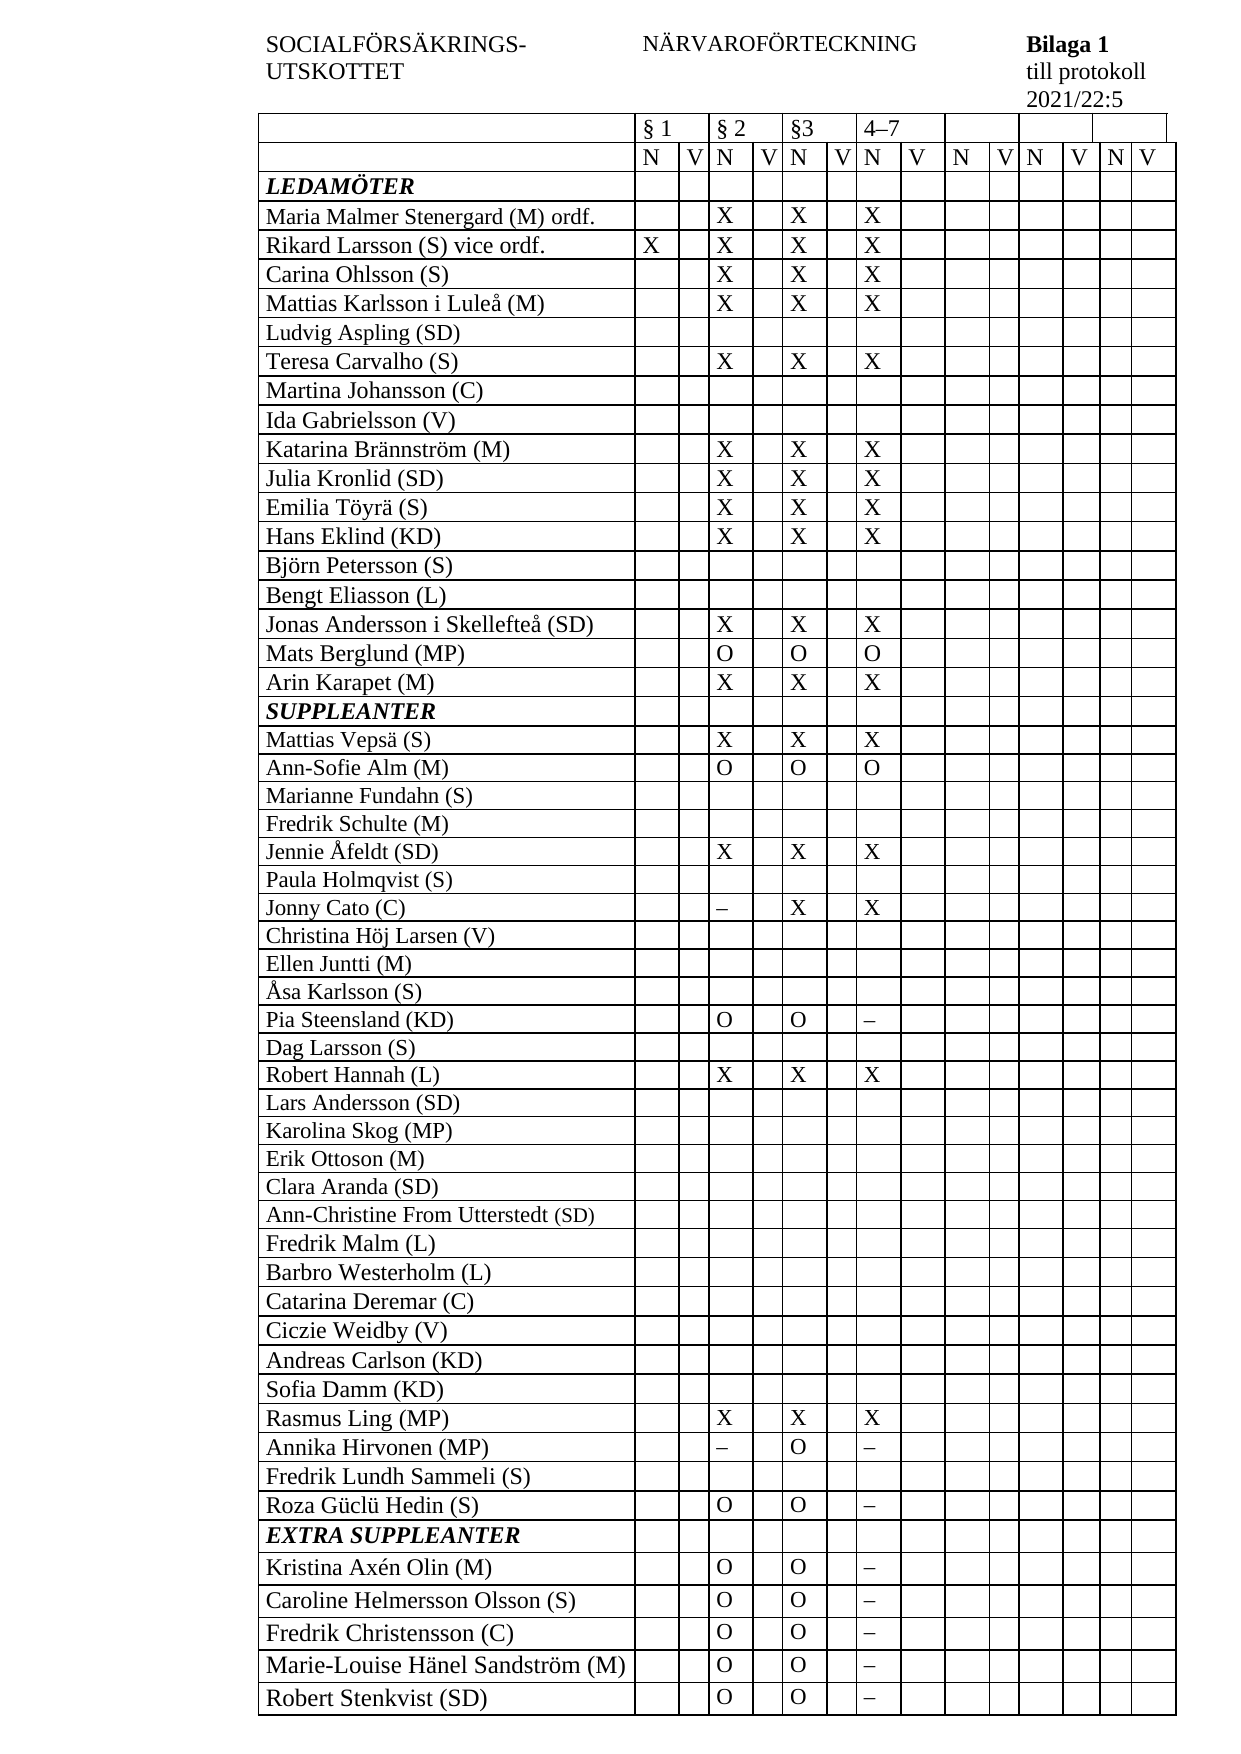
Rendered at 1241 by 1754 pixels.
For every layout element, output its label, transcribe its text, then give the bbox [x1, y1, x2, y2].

table_cell [902, 1034, 944, 1060]
table_cell O [710, 1618, 752, 1649]
table_cell [902, 1317, 944, 1344]
table_cell [680, 894, 708, 920]
table_cell [754, 1375, 782, 1402]
table_cell [783, 1462, 826, 1490]
table_cell [902, 464, 944, 492]
table_cell [946, 1375, 989, 1402]
table_cell [902, 610, 944, 637]
table_cell [1132, 1062, 1175, 1088]
table_cell Roza Güclü Hedin (S) [259, 1492, 634, 1519]
table_cell N [783, 143, 826, 171]
table_cell X [783, 347, 826, 375]
table_cell X [857, 668, 900, 696]
table_cell [1132, 1651, 1175, 1682]
table_cell [1020, 1683, 1062, 1714]
table_cell [1132, 260, 1175, 287]
table_cell X [710, 347, 752, 375]
table_cell [1132, 1258, 1175, 1286]
table_cell 4–7 [857, 114, 944, 142]
table_cell [636, 1492, 678, 1519]
table_cell [990, 1651, 1018, 1682]
table_cell [710, 1258, 752, 1286]
table_header NÄRVAROFÖRTECKNING [635, 30, 1019, 112]
table_cell X [857, 435, 900, 462]
table_cell X [783, 1062, 826, 1088]
table_cell [1132, 866, 1175, 892]
table_cell [1020, 1117, 1062, 1144]
table_cell [902, 922, 944, 948]
table_cell [754, 1317, 782, 1344]
table_cell [902, 727, 944, 753]
table_cell [990, 810, 1018, 837]
table_cell Fredrik Schulte (M) [259, 810, 634, 837]
table_cell [754, 810, 782, 837]
table_cell – [710, 1433, 752, 1461]
table_cell [1020, 1618, 1062, 1649]
table_cell X [710, 1404, 752, 1432]
table_cell [857, 581, 900, 608]
table_cell [710, 1145, 752, 1172]
table_cell Erik Ottoson (M) [259, 1145, 634, 1172]
table_cell [1020, 260, 1062, 287]
table_cell [1101, 1034, 1131, 1060]
table_cell [946, 202, 989, 229]
table_cell [828, 1006, 856, 1032]
table_cell [783, 697, 826, 725]
table_cell [857, 1375, 900, 1402]
table_cell [636, 610, 678, 637]
table_cell X [783, 668, 826, 696]
table_cell [636, 697, 678, 725]
table_cell X [857, 347, 900, 375]
table_cell [754, 406, 782, 433]
table_cell [902, 1375, 944, 1402]
table_cell [1132, 347, 1175, 375]
table_cell [636, 1683, 678, 1714]
table_cell [828, 406, 856, 433]
table_cell [990, 610, 1018, 637]
table_cell [828, 377, 856, 404]
table_cell [1064, 1201, 1099, 1227]
table_cell [857, 950, 900, 976]
table_cell [946, 1404, 989, 1432]
table_cell [1064, 1034, 1099, 1060]
table_cell [754, 1287, 782, 1315]
table_cell [1093, 114, 1166, 142]
table_cell [259, 143, 634, 171]
table_cell [710, 697, 752, 725]
table_cell [902, 1433, 944, 1461]
table_cell [1020, 1062, 1062, 1088]
table_cell X [710, 231, 752, 258]
table_cell [1064, 1586, 1099, 1617]
table_cell [680, 782, 708, 809]
table_cell [754, 978, 782, 1004]
table_cell [946, 1462, 989, 1490]
table_cell [783, 318, 826, 346]
table_cell [754, 1090, 782, 1116]
table_cell [754, 1346, 782, 1373]
table_cell V [990, 143, 1018, 171]
table_cell Paula Holmqvist (S) [259, 866, 634, 892]
table_cell [828, 1462, 856, 1490]
table_cell [680, 1145, 708, 1172]
table_cell [1132, 1117, 1175, 1144]
table_cell [990, 289, 1018, 317]
table_cell [946, 1229, 989, 1257]
table_cell X [783, 522, 826, 550]
table_cell [783, 1258, 826, 1286]
table_cell [990, 231, 1018, 258]
table_cell [1020, 727, 1062, 753]
table_cell [828, 435, 856, 462]
table_cell [1101, 866, 1131, 892]
table_cell Fredrik Lundh Sammeli (S) [259, 1462, 634, 1490]
table_cell X [857, 610, 900, 637]
table_cell [680, 493, 708, 521]
table_cell [857, 1229, 900, 1257]
table_cell [1132, 464, 1175, 492]
table_cell Ann-Christine From Utterstedt (SD) [259, 1201, 634, 1227]
table_cell – [857, 1586, 900, 1617]
table_cell [1101, 1586, 1131, 1617]
table_cell [783, 1375, 826, 1402]
table_cell [1020, 1433, 1062, 1461]
table_cell [754, 727, 782, 753]
table_cell Ciczie Weidby (V) [259, 1317, 634, 1344]
table_cell [754, 1258, 782, 1286]
table_cell – [857, 1553, 900, 1584]
table_cell O [710, 1683, 752, 1714]
table_cell X [783, 260, 826, 287]
table_cell [1064, 1683, 1099, 1714]
table_cell N [857, 143, 900, 171]
table_cell [1064, 1553, 1099, 1584]
table_cell [857, 1521, 900, 1552]
table_cell [754, 1062, 782, 1088]
table_cell [754, 922, 782, 948]
table_cell Maria Malmer Stenergard (M) ordf. [259, 202, 634, 229]
table_cell [754, 581, 782, 608]
table_cell [754, 1404, 782, 1432]
table_cell [946, 581, 989, 608]
table_cell N [710, 143, 752, 171]
table_cell [857, 1346, 900, 1373]
table_cell [754, 1492, 782, 1519]
table_cell [1064, 1521, 1099, 1552]
table_cell [990, 1006, 1018, 1032]
table_cell [636, 727, 678, 753]
table_cell [1132, 1229, 1175, 1257]
table_cell [1101, 260, 1131, 287]
table_cell [1132, 1145, 1175, 1172]
table_cell [946, 1433, 989, 1461]
table_cell [1101, 581, 1131, 608]
table_cell – [857, 1492, 900, 1519]
table_cell X [857, 838, 900, 864]
table_cell [710, 1229, 752, 1257]
table_cell [1132, 1618, 1175, 1649]
table_cell [946, 552, 989, 579]
table_cell [680, 1117, 708, 1144]
table_cell [1064, 347, 1099, 375]
table_cell [1064, 172, 1099, 200]
table_cell [636, 1006, 678, 1032]
table_cell [1101, 172, 1131, 200]
table_cell – [857, 1433, 900, 1461]
table_cell V [680, 143, 708, 171]
table_cell [990, 1062, 1018, 1088]
table_cell [1020, 782, 1062, 809]
table_cell [1064, 1006, 1099, 1032]
table_cell [1132, 697, 1175, 725]
table_cell [680, 1346, 708, 1373]
table_cell [754, 1433, 782, 1461]
table_cell Fredrik Malm (L) [259, 1229, 634, 1257]
table_cell [1132, 1492, 1175, 1519]
table_cell [1101, 922, 1131, 948]
table_cell O [783, 1433, 826, 1461]
table_cell [636, 1287, 678, 1315]
table_cell [783, 1034, 826, 1060]
table_cell [946, 1492, 989, 1519]
table_cell V [902, 143, 944, 171]
table_cell [680, 639, 708, 667]
table_cell [636, 406, 678, 433]
table_cell [636, 1034, 678, 1060]
table_cell [1132, 639, 1175, 667]
table_cell [902, 1229, 944, 1257]
table_cell [680, 1553, 708, 1584]
table_cell X [857, 894, 900, 920]
table_cell [828, 347, 856, 375]
table_cell [828, 727, 856, 753]
table_cell [828, 1145, 856, 1172]
table_cell [902, 289, 944, 317]
table_cell Carina Ohlsson (S) [259, 260, 634, 287]
table_cell [1132, 1433, 1175, 1461]
table_cell [1020, 1492, 1062, 1519]
table_cell V [1064, 143, 1099, 171]
table_cell [1064, 1346, 1099, 1373]
table_cell [1064, 1173, 1099, 1199]
table_cell [857, 377, 900, 404]
table_cell [990, 639, 1018, 667]
table_cell [1064, 406, 1099, 433]
table_cell [710, 810, 752, 837]
table_cell [946, 1034, 989, 1060]
table_cell [754, 1462, 782, 1490]
table_cell [1101, 1521, 1131, 1552]
table_cell [710, 1117, 752, 1144]
table_cell X [857, 727, 900, 753]
table_cell Julia Kronlid (SD) [259, 464, 634, 492]
table_cell [1064, 377, 1099, 404]
table_cell Jonny Cato (C) [259, 894, 634, 920]
table_cell [1132, 1090, 1175, 1116]
table_cell [710, 1521, 752, 1552]
table_cell [1101, 1201, 1131, 1227]
table_cell [680, 1173, 708, 1199]
table_cell [828, 978, 856, 1004]
table_cell [1101, 493, 1131, 521]
table_cell X [710, 464, 752, 492]
table_cell O [857, 639, 900, 667]
table_cell [1132, 289, 1175, 317]
table_cell [1020, 1586, 1062, 1617]
table_cell [636, 1462, 678, 1490]
table_cell Fredrik Christensson (C) [259, 1618, 634, 1649]
table_cell [857, 922, 900, 948]
table_cell [1020, 1404, 1062, 1432]
table_cell [857, 1145, 900, 1172]
table_cell [1132, 1034, 1175, 1060]
table_cell [902, 1683, 944, 1714]
table_cell [680, 1062, 708, 1088]
table_cell [1020, 755, 1062, 781]
table_cell [1064, 755, 1099, 781]
table_cell Kristina Axén Olin (M) [259, 1553, 634, 1584]
table_cell [946, 922, 989, 948]
table_cell [828, 1062, 856, 1088]
table_cell [1101, 377, 1131, 404]
table_cell [946, 1586, 989, 1617]
table_cell [946, 522, 989, 550]
table_cell [636, 639, 678, 667]
table_cell [1064, 810, 1099, 837]
table_cell [946, 231, 989, 258]
table_cell [1020, 1173, 1062, 1199]
table_cell [783, 782, 826, 809]
table_cell [828, 922, 856, 948]
table_cell [990, 1229, 1018, 1257]
table_cell [710, 950, 752, 976]
table_cell [1132, 1521, 1175, 1552]
table_cell [857, 782, 900, 809]
table_cell [946, 114, 1018, 142]
table_cell – [857, 1683, 900, 1714]
table_cell [828, 1651, 856, 1682]
table_cell [783, 552, 826, 579]
table_cell [710, 581, 752, 608]
table_cell [1020, 1090, 1062, 1116]
table_cell [1020, 922, 1062, 948]
table_cell [636, 464, 678, 492]
table_cell [636, 260, 678, 287]
table_cell [1101, 231, 1131, 258]
table_cell [1020, 522, 1062, 550]
table_cell [1101, 810, 1131, 837]
table_cell [680, 1317, 708, 1344]
table_cell [946, 260, 989, 287]
table_cell [636, 1346, 678, 1373]
table_cell [680, 260, 708, 287]
table_cell [990, 1346, 1018, 1373]
table_cell [946, 1553, 989, 1584]
table_cell [990, 1586, 1018, 1617]
table_cell [902, 950, 944, 976]
table_cell [754, 260, 782, 287]
table_cell [259, 114, 634, 142]
table_cell [1101, 697, 1131, 725]
table_cell [990, 1117, 1018, 1144]
table_cell [754, 172, 782, 200]
table_cell [1064, 1433, 1099, 1461]
table_cell [828, 464, 856, 492]
table_cell [1064, 1062, 1099, 1088]
table_cell X [636, 231, 678, 258]
table_cell X [857, 464, 900, 492]
table_cell [990, 581, 1018, 608]
table_cell V [1132, 143, 1175, 171]
table_cell [636, 1062, 678, 1088]
table_cell [857, 318, 900, 346]
table_cell [828, 782, 856, 809]
table_cell [754, 202, 782, 229]
table_cell X [710, 838, 752, 864]
table_cell [636, 1090, 678, 1116]
table_cell O [783, 1006, 826, 1032]
table_cell [857, 1117, 900, 1144]
table_cell [990, 978, 1018, 1004]
table_cell [828, 493, 856, 521]
table_cell [902, 435, 944, 462]
table_cell [1064, 1145, 1099, 1172]
table_cell [990, 1034, 1018, 1060]
table_cell [946, 1062, 989, 1088]
table_cell [1020, 552, 1062, 579]
table_cell [636, 1173, 678, 1199]
table_cell [783, 1201, 826, 1227]
table_cell [710, 1034, 752, 1060]
table_cell [857, 1173, 900, 1199]
table_cell [754, 1651, 782, 1682]
table_cell Andreas Carlson (KD) [259, 1346, 634, 1373]
table_cell [828, 1683, 856, 1714]
table_cell [902, 1404, 944, 1432]
table_cell [636, 1375, 678, 1402]
table_cell [828, 668, 856, 696]
table_cell [1064, 950, 1099, 976]
table_cell [710, 922, 752, 948]
table_cell [1101, 406, 1131, 433]
table_cell [946, 1258, 989, 1286]
table_cell [636, 894, 678, 920]
table_cell [990, 727, 1018, 753]
table_cell [754, 552, 782, 579]
table_cell [946, 464, 989, 492]
table_cell [902, 894, 944, 920]
table_cell [1064, 866, 1099, 892]
table_cell [1064, 978, 1099, 1004]
table_cell [636, 552, 678, 579]
table_cell [636, 1553, 678, 1584]
table_cell [990, 172, 1018, 200]
table_cell [828, 1553, 856, 1584]
table_cell [1132, 1553, 1175, 1584]
table_cell X [857, 1404, 900, 1432]
table_cell [1064, 202, 1099, 229]
table_cell [754, 950, 782, 976]
table_cell [902, 1586, 944, 1617]
table_cell [710, 1090, 752, 1116]
table_cell [680, 1492, 708, 1519]
table_cell [990, 668, 1018, 696]
table_cell [636, 1586, 678, 1617]
table_cell [828, 581, 856, 608]
table_cell [946, 610, 989, 637]
table_cell [990, 1462, 1018, 1490]
table_cell [680, 1229, 708, 1257]
table_cell Mats Berglund (MP) [259, 639, 634, 667]
table_cell [946, 406, 989, 433]
table_cell [754, 755, 782, 781]
table_cell [946, 838, 989, 864]
table_cell Ann-Sofie Alm (M) [259, 755, 634, 781]
table_cell [636, 1145, 678, 1172]
table_cell [946, 289, 989, 317]
table_cell [1132, 522, 1175, 550]
table_cell [636, 950, 678, 976]
table_cell [1020, 172, 1062, 200]
table_cell Barbro Westerholm (L) [259, 1258, 634, 1286]
table_cell [1101, 1317, 1131, 1344]
table_cell [680, 377, 708, 404]
table_cell [636, 1521, 678, 1552]
table_cell [754, 377, 782, 404]
table_cell X [783, 610, 826, 637]
table_cell Martina Johansson (C) [259, 377, 634, 404]
table_cell [680, 1683, 708, 1714]
table_cell [680, 810, 708, 837]
table_cell [857, 697, 900, 725]
table_cell [990, 1317, 1018, 1344]
table_cell [828, 522, 856, 550]
table_cell [754, 1553, 782, 1584]
table_cell [1101, 1618, 1131, 1649]
table_cell [1132, 1683, 1175, 1714]
table_cell Jennie Åfeldt (SD) [259, 838, 634, 864]
table_cell [680, 1006, 708, 1032]
table_cell [990, 866, 1018, 892]
table_cell [946, 347, 989, 375]
table_cell [710, 866, 752, 892]
table_cell [1132, 581, 1175, 608]
table_cell [990, 347, 1018, 375]
table_cell [902, 1006, 944, 1032]
table_cell [680, 1462, 708, 1490]
table_cell [902, 1117, 944, 1144]
table_cell [1020, 1287, 1062, 1315]
table_cell [828, 1034, 856, 1060]
table_cell O [857, 755, 900, 781]
table_cell [828, 231, 856, 258]
table_cell Karolina Skog (MP) [259, 1117, 634, 1144]
table_cell [946, 1173, 989, 1199]
table_cell [1101, 1404, 1131, 1432]
table_cell [902, 1287, 944, 1315]
table_cell [902, 1173, 944, 1199]
table_cell [946, 810, 989, 837]
table_cell [754, 668, 782, 696]
table_cell [783, 1090, 826, 1116]
table_cell [1132, 1586, 1175, 1617]
table_cell [990, 755, 1018, 781]
table_cell [1020, 978, 1062, 1004]
table_cell N [636, 143, 678, 171]
table_cell [636, 755, 678, 781]
table_cell [783, 950, 826, 976]
table_cell [1132, 838, 1175, 864]
table_cell [902, 1145, 944, 1172]
table_cell [990, 1090, 1018, 1116]
table_cell [1020, 1145, 1062, 1172]
table_cell [946, 318, 989, 346]
table_cell [636, 866, 678, 892]
table_cell [902, 1201, 944, 1227]
table_cell [1064, 894, 1099, 920]
table_cell [902, 493, 944, 521]
table_cell [828, 1090, 856, 1116]
table_cell [783, 1145, 826, 1172]
table_cell [1101, 435, 1131, 462]
table_cell [636, 1404, 678, 1432]
table_cell [1064, 552, 1099, 579]
table_cell [636, 782, 678, 809]
table_cell [1020, 1201, 1062, 1227]
table_cell Bengt Eliasson (L) [259, 581, 634, 608]
table_cell § 2 [710, 114, 782, 142]
table_cell [1020, 493, 1062, 521]
table_cell [710, 1375, 752, 1402]
table_cell [1020, 1346, 1062, 1373]
table_cell [1020, 377, 1062, 404]
table_cell [1101, 1346, 1131, 1373]
table_cell X [783, 435, 826, 462]
table_cell V [754, 143, 782, 171]
table_cell [828, 318, 856, 346]
table_cell [946, 1090, 989, 1116]
table_cell [946, 668, 989, 696]
table_cell [1020, 581, 1062, 608]
table_cell [990, 697, 1018, 725]
table_cell [1101, 838, 1131, 864]
table_cell [710, 1173, 752, 1199]
table_cell [990, 782, 1018, 809]
table_cell [902, 172, 944, 200]
table_cell [828, 1433, 856, 1461]
table_cell [680, 289, 708, 317]
table_cell [946, 697, 989, 725]
table_cell [636, 377, 678, 404]
table_cell [828, 1117, 856, 1144]
table_cell [1020, 894, 1062, 920]
table_cell [828, 1492, 856, 1519]
table_cell [857, 1258, 900, 1286]
table_cell [1064, 1651, 1099, 1682]
table_cell [857, 1090, 900, 1116]
table_cell [946, 978, 989, 1004]
table_cell [990, 1173, 1018, 1199]
table_cell [828, 1375, 856, 1402]
table_cell [710, 782, 752, 809]
table_cell [680, 866, 708, 892]
table_cell [990, 464, 1018, 492]
table_cell [680, 1433, 708, 1461]
table_cell [1064, 1317, 1099, 1344]
table_cell [1020, 950, 1062, 976]
table_cell [1020, 838, 1062, 864]
table_cell [680, 522, 708, 550]
table_cell [828, 289, 856, 317]
table_cell [1132, 318, 1175, 346]
table_cell X [857, 493, 900, 521]
table_cell [636, 922, 678, 948]
table_cell [680, 610, 708, 637]
table_cell [754, 697, 782, 725]
table_cell [680, 1258, 708, 1286]
table_cell [783, 377, 826, 404]
table_cell [783, 810, 826, 837]
table_cell [783, 922, 826, 948]
table_cell Jonas Andersson i Skellefteå (SD) [259, 610, 634, 637]
table_cell X [710, 435, 752, 462]
table_cell [990, 552, 1018, 579]
table_cell [946, 755, 989, 781]
table_cell [1064, 493, 1099, 521]
table_cell [1064, 1492, 1099, 1519]
table_cell [828, 1586, 856, 1617]
table_cell [946, 493, 989, 521]
table_cell [754, 464, 782, 492]
table_cell X [710, 260, 752, 287]
table_cell [1020, 1258, 1062, 1286]
table_cell X [783, 894, 826, 920]
table_cell [1020, 1034, 1062, 1060]
table_cell [828, 950, 856, 976]
table_cell [1020, 1006, 1062, 1032]
table_cell [828, 1346, 856, 1373]
table_cell [710, 1201, 752, 1227]
table_cell [1101, 552, 1131, 579]
table_cell [1132, 668, 1175, 696]
table_cell – [857, 1651, 900, 1682]
table_cell [754, 866, 782, 892]
table_cell [680, 1651, 708, 1682]
table_cell [902, 1521, 944, 1552]
table_cell [857, 406, 900, 433]
table_cell [902, 1618, 944, 1649]
table_cell [1101, 1173, 1131, 1199]
table_cell [1020, 318, 1062, 346]
table_cell [1101, 1375, 1131, 1402]
table_cell O [783, 1553, 826, 1584]
table_cell [828, 202, 856, 229]
table_cell Katarina Brännström (M) [259, 435, 634, 462]
table_cell [680, 318, 708, 346]
table_cell [902, 755, 944, 781]
table_cell [636, 522, 678, 550]
table_cell [1101, 610, 1131, 637]
table_cell [1101, 202, 1131, 229]
table_cell [783, 978, 826, 1004]
table_cell [680, 231, 708, 258]
table_cell [1132, 950, 1175, 976]
table_cell [1020, 1521, 1062, 1552]
table_cell [1101, 894, 1131, 920]
table_cell [680, 1404, 708, 1432]
table_cell [1132, 922, 1175, 948]
table_cell [946, 894, 989, 920]
table_cell [754, 435, 782, 462]
table_cell [636, 1618, 678, 1649]
table_cell [902, 581, 944, 608]
table_cell Clara Aranda (SD) [259, 1173, 634, 1199]
table_cell [1064, 610, 1099, 637]
table_cell [828, 260, 856, 287]
table_cell [1101, 1492, 1131, 1519]
table_cell [902, 866, 944, 892]
table_cell X [710, 202, 752, 229]
table_cell [946, 1287, 989, 1315]
table_cell [636, 1317, 678, 1344]
table_cell [1101, 1433, 1131, 1461]
table_cell [1132, 435, 1175, 462]
table_cell [680, 1287, 708, 1315]
table_cell [1020, 347, 1062, 375]
table_cell O [710, 1006, 752, 1032]
table_cell Rikard Larsson (S) vice ordf. [259, 231, 634, 258]
table_cell [1020, 1229, 1062, 1257]
table_cell [1064, 581, 1099, 608]
table_cell [680, 1034, 708, 1060]
table_cell [1132, 172, 1175, 200]
table_cell [990, 1287, 1018, 1315]
table_cell [1064, 668, 1099, 696]
table_cell [680, 727, 708, 753]
table_cell [1101, 727, 1131, 753]
table_cell [754, 231, 782, 258]
table_cell [828, 552, 856, 579]
table_cell [1020, 1651, 1062, 1682]
table_cell [636, 978, 678, 1004]
table_cell [680, 755, 708, 781]
table_cell [1132, 727, 1175, 753]
table_cell [783, 1346, 826, 1373]
table_cell Sofia Damm (KD) [259, 1375, 634, 1402]
table_cell – [710, 894, 752, 920]
table_cell [754, 1586, 782, 1617]
table_cell [902, 978, 944, 1004]
table_cell [857, 1201, 900, 1227]
table_cell [946, 1521, 989, 1552]
table_cell O [710, 639, 752, 667]
table_cell [946, 172, 989, 200]
table_cell [902, 668, 944, 696]
table_cell Arin Karapet (M) [259, 668, 634, 696]
table_cell [990, 838, 1018, 864]
table_cell [1101, 1229, 1131, 1257]
table_cell [636, 668, 678, 696]
table_cell X [783, 289, 826, 317]
table_cell [1064, 1618, 1099, 1649]
table_cell X [710, 610, 752, 637]
table_cell [1064, 838, 1099, 864]
table_cell Annika Hirvonen (MP) [259, 1433, 634, 1461]
table_cell X [857, 289, 900, 317]
table_cell [902, 231, 944, 258]
table_cell [990, 1201, 1018, 1227]
table_cell [946, 1117, 989, 1144]
table_cell Teresa Carvalho (S) [259, 347, 634, 375]
table_cell Robert Hannah (L) [259, 1062, 634, 1088]
table_cell [828, 1521, 856, 1552]
table_cell [710, 1462, 752, 1490]
table_cell [828, 1173, 856, 1199]
table_cell X [783, 202, 826, 229]
table_cell [946, 1145, 989, 1172]
table_cell [946, 1317, 989, 1344]
table_cell [680, 1586, 708, 1617]
table_cell [857, 1462, 900, 1490]
table_cell X [783, 838, 826, 864]
table_cell [990, 1683, 1018, 1714]
table_cell [636, 172, 678, 200]
table_cell X [783, 1404, 826, 1432]
table_cell [754, 1034, 782, 1060]
table_cell [680, 464, 708, 492]
table_cell [1101, 522, 1131, 550]
table_cell [1064, 1117, 1099, 1144]
table_cell [680, 1521, 708, 1552]
table_cell [990, 922, 1018, 948]
table_cell [754, 782, 782, 809]
table_cell Ludvig Aspling (SD) [259, 318, 634, 346]
table_cell [990, 1404, 1018, 1432]
table_cell [1101, 1258, 1131, 1286]
table_cell [828, 894, 856, 920]
table_cell [990, 1258, 1018, 1286]
table_cell [636, 1433, 678, 1461]
table_cell Mattias Karlsson i Luleå (M) [259, 289, 634, 317]
table_cell [754, 347, 782, 375]
table_cell Caroline Helmersson Olsson (S) [259, 1586, 634, 1617]
table_cell [783, 1173, 826, 1199]
table_cell [990, 260, 1018, 287]
table_cell X [783, 231, 826, 258]
table_cell [1132, 406, 1175, 433]
table_cell [990, 202, 1018, 229]
table_cell [1020, 639, 1062, 667]
table_cell [1020, 1375, 1062, 1402]
table_cell [680, 697, 708, 725]
table_cell N [946, 143, 989, 171]
table_cell [754, 1117, 782, 1144]
table_cell [710, 377, 752, 404]
table_cell [1064, 697, 1099, 725]
table_cell X [710, 522, 752, 550]
table_cell [680, 1375, 708, 1402]
table_cell [1064, 782, 1099, 809]
table_cell X [710, 493, 752, 521]
table_cell [1064, 727, 1099, 753]
table_cell [902, 810, 944, 837]
table_cell [1101, 1651, 1131, 1682]
table_cell [1132, 552, 1175, 579]
table_cell [828, 810, 856, 837]
table_cell [680, 347, 708, 375]
table_cell [1064, 1404, 1099, 1432]
table_cell [1064, 435, 1099, 462]
table_cell [1132, 202, 1175, 229]
table_cell [1064, 1287, 1099, 1315]
table_cell [1020, 1553, 1062, 1584]
table_cell [902, 260, 944, 287]
table_cell [990, 1375, 1018, 1402]
table_cell [680, 668, 708, 696]
table_cell [1132, 610, 1175, 637]
table_cell [1101, 318, 1131, 346]
table_cell [680, 950, 708, 976]
table_cell EXTRA SUPPLEANTER [259, 1521, 634, 1552]
table_cell O [783, 1492, 826, 1519]
table_cell [946, 1618, 989, 1649]
table_cell [1132, 231, 1175, 258]
table_cell [902, 639, 944, 667]
table_cell §3 [783, 114, 856, 142]
table_cell Pia Steensland (KD) [259, 1006, 634, 1032]
table_cell X [857, 231, 900, 258]
table_cell [990, 318, 1018, 346]
table_cell [902, 1258, 944, 1286]
table_header SOCIALFÖRSÄKRINGS-UTSKOTTET [258, 30, 635, 112]
table_cell [783, 1287, 826, 1315]
table_cell [1020, 202, 1062, 229]
table_cell [636, 1229, 678, 1257]
table_cell [828, 1287, 856, 1315]
table_cell [710, 552, 752, 579]
table_cell [857, 978, 900, 1004]
table_cell [680, 922, 708, 948]
table_cell [902, 202, 944, 229]
table_cell [783, 172, 826, 200]
table_cell [636, 1117, 678, 1144]
table_cell Mattias Vepsä (S) [259, 727, 634, 753]
table_cell [1132, 1006, 1175, 1032]
table_cell O [783, 1683, 826, 1714]
table_cell [990, 406, 1018, 433]
table_cell [902, 838, 944, 864]
table_cell O [783, 755, 826, 781]
table_cell [1020, 610, 1062, 637]
table_cell [1020, 464, 1062, 492]
table_cell [1101, 464, 1131, 492]
table_cell [946, 1651, 989, 1682]
table_cell [754, 318, 782, 346]
table_cell [990, 950, 1018, 976]
table_cell [754, 289, 782, 317]
table_cell [680, 1618, 708, 1649]
table_cell [828, 755, 856, 781]
table_cell [710, 1346, 752, 1373]
table_cell [1064, 289, 1099, 317]
table_cell – [857, 1618, 900, 1649]
table_cell [902, 1062, 944, 1088]
table_cell [828, 866, 856, 892]
table_cell [754, 894, 782, 920]
table_cell [828, 1229, 856, 1257]
table_cell [1064, 1375, 1099, 1402]
table_cell [946, 1683, 989, 1714]
table_cell Åsa Karlsson (S) [259, 978, 634, 1004]
table_cell [828, 1618, 856, 1649]
table_cell [783, 1117, 826, 1144]
table_cell [1101, 289, 1131, 317]
table_cell [946, 639, 989, 667]
table_cell [1132, 1404, 1175, 1432]
table_cell [1064, 318, 1099, 346]
table_cell [1101, 1006, 1131, 1032]
table_cell [754, 1201, 782, 1227]
table_cell [857, 1034, 900, 1060]
table_cell [1132, 755, 1175, 781]
table_cell [1132, 1346, 1175, 1373]
table_cell [990, 1521, 1018, 1552]
table_cell [754, 522, 782, 550]
table_cell [828, 697, 856, 725]
table_cell [754, 1683, 782, 1714]
table_cell [636, 1258, 678, 1286]
table_cell [990, 1433, 1018, 1461]
table_cell [828, 1201, 856, 1227]
table_cell [1101, 1287, 1131, 1315]
table_cell O [783, 1651, 826, 1682]
table_cell [857, 1317, 900, 1344]
table_cell O [710, 755, 752, 781]
table_cell [902, 1090, 944, 1116]
table_cell [1064, 464, 1099, 492]
table_cell [946, 727, 989, 753]
table_cell Emilia Töyrä (S) [259, 493, 634, 521]
table_cell [946, 1346, 989, 1373]
table_cell [680, 202, 708, 229]
table_cell [1020, 289, 1062, 317]
table_cell X [857, 202, 900, 229]
table_cell [902, 522, 944, 550]
table_cell Marianne Fundahn (S) [259, 782, 634, 809]
table_cell V [828, 143, 856, 171]
table_cell [1101, 1462, 1131, 1490]
table_cell [636, 493, 678, 521]
table_cell O [710, 1553, 752, 1584]
table_cell [990, 1492, 1018, 1519]
table_cell [1020, 1317, 1062, 1344]
table_cell [1020, 1462, 1062, 1490]
table_cell [857, 866, 900, 892]
table_cell [680, 406, 708, 433]
table_cell LEDAMÖTER [259, 172, 634, 200]
table_cell Rasmus Ling (MP) [259, 1404, 634, 1432]
table_cell N [1101, 143, 1131, 171]
table_cell Dag Larsson (S) [259, 1034, 634, 1060]
table_cell [1101, 1062, 1131, 1088]
table_cell [946, 950, 989, 976]
table_cell [902, 1492, 944, 1519]
table_cell N [1020, 143, 1062, 171]
table_cell Marie-Louise Hänel Sandström (M) [259, 1651, 634, 1682]
table_cell [636, 289, 678, 317]
table_cell [902, 347, 944, 375]
table_cell – [857, 1006, 900, 1032]
table_cell [1064, 1258, 1099, 1286]
table_cell Catarina Deremar (C) [259, 1287, 634, 1315]
table_cell [710, 172, 752, 200]
table_cell O [710, 1651, 752, 1682]
table_cell [828, 639, 856, 667]
table_cell [1132, 782, 1175, 809]
table_cell [828, 610, 856, 637]
table_cell [1132, 1201, 1175, 1227]
table_cell [680, 435, 708, 462]
table_cell [902, 697, 944, 725]
table_cell [902, 406, 944, 433]
table_cell [710, 318, 752, 346]
table_cell [1101, 782, 1131, 809]
table_cell [680, 838, 708, 864]
table_cell [710, 978, 752, 1004]
table_cell [1101, 639, 1131, 667]
table_cell [636, 1651, 678, 1682]
table_cell [680, 1201, 708, 1227]
table_cell [710, 406, 752, 433]
table_cell [857, 1287, 900, 1315]
table_cell [1064, 231, 1099, 258]
table_cell [902, 1462, 944, 1490]
table_cell [636, 202, 678, 229]
table_cell [946, 782, 989, 809]
table_cell [857, 552, 900, 579]
table_cell [754, 1173, 782, 1199]
table_cell [783, 1521, 826, 1552]
table_cell Björn Petersson (S) [259, 552, 634, 579]
table_cell [1101, 1145, 1131, 1172]
table_cell [1132, 493, 1175, 521]
table_cell [1064, 522, 1099, 550]
table_cell [783, 581, 826, 608]
table_cell [680, 552, 708, 579]
table_cell [1064, 260, 1099, 287]
table_cell [1101, 668, 1131, 696]
table_cell [1020, 231, 1062, 258]
table_cell [902, 552, 944, 579]
table_cell [1020, 810, 1062, 837]
table_cell X [710, 668, 752, 696]
table_cell [1064, 639, 1099, 667]
table_cell [990, 522, 1018, 550]
table_cell [1064, 1462, 1099, 1490]
table_cell [990, 1618, 1018, 1649]
table_cell [636, 810, 678, 837]
table_cell SUPPLEANTER [259, 697, 634, 725]
table_cell [754, 610, 782, 637]
table_cell [946, 377, 989, 404]
table_cell [1064, 922, 1099, 948]
table_cell [1132, 1462, 1175, 1490]
table_cell [1101, 347, 1131, 375]
table_cell Ida Gabrielsson (V) [259, 406, 634, 433]
table_cell Robert Stenkvist (SD) [259, 1683, 634, 1714]
table_cell [902, 377, 944, 404]
table_cell [946, 1006, 989, 1032]
table_cell [754, 1145, 782, 1172]
table_cell [754, 1229, 782, 1257]
table_cell O [710, 1492, 752, 1519]
table_cell [1101, 1683, 1131, 1714]
table_header Bilaga 1 till protokoll 2021/22:5 [1019, 30, 1167, 112]
table_cell [1101, 1117, 1131, 1144]
table_cell Hans Eklind (KD) [259, 522, 634, 550]
table_cell O [783, 1586, 826, 1617]
table_cell [946, 866, 989, 892]
table_cell [754, 1006, 782, 1032]
table_cell [754, 1618, 782, 1649]
table_cell [783, 406, 826, 433]
table_cell O [710, 1586, 752, 1617]
table_cell [1101, 978, 1131, 1004]
table_cell X [710, 289, 752, 317]
table_cell [828, 172, 856, 200]
table_cell Christina Höj Larsen (V) [259, 922, 634, 948]
table_cell [636, 1201, 678, 1227]
table_cell [857, 810, 900, 837]
table_cell [1132, 1287, 1175, 1315]
table_cell [680, 581, 708, 608]
table_cell [1020, 114, 1092, 142]
table_cell [754, 1521, 782, 1552]
table_cell [902, 1553, 944, 1584]
table_cell [680, 1090, 708, 1116]
table_cell [1132, 1317, 1175, 1344]
table_cell Ellen Juntti (M) [259, 950, 634, 976]
table_cell [1064, 1090, 1099, 1116]
table_cell [946, 1201, 989, 1227]
table_cell [828, 838, 856, 864]
table_cell [990, 894, 1018, 920]
table_cell O [783, 639, 826, 667]
table_cell § 1 [636, 114, 708, 142]
table_cell [902, 318, 944, 346]
table_cell [902, 782, 944, 809]
table_cell [828, 1317, 856, 1344]
table_cell [1132, 810, 1175, 837]
table_cell [710, 1317, 752, 1344]
table_cell [990, 377, 1018, 404]
table_cell [990, 435, 1018, 462]
table_cell X [857, 260, 900, 287]
table_cell [680, 172, 708, 200]
table_cell [710, 1287, 752, 1315]
table_cell [783, 1317, 826, 1344]
table_cell O [783, 1618, 826, 1649]
table_cell [783, 1229, 826, 1257]
table_cell X [783, 493, 826, 521]
table_cell [680, 978, 708, 1004]
table_cell [1020, 866, 1062, 892]
table_cell [754, 838, 782, 864]
table_cell [1020, 668, 1062, 696]
table_cell [990, 493, 1018, 521]
table_cell Lars Andersson (SD) [259, 1090, 634, 1116]
table_cell [1132, 894, 1175, 920]
table_cell [990, 1553, 1018, 1584]
table_cell X [783, 464, 826, 492]
table_cell [754, 493, 782, 521]
table_cell X [783, 727, 826, 753]
table_cell X [710, 727, 752, 753]
table_cell [1132, 377, 1175, 404]
table_cell [1132, 978, 1175, 1004]
table_cell [636, 435, 678, 462]
table_cell [828, 1404, 856, 1432]
table_cell [1132, 1173, 1175, 1199]
table_cell [636, 318, 678, 346]
table_cell [902, 1346, 944, 1373]
table_cell [902, 1651, 944, 1682]
table_cell [857, 172, 900, 200]
table_cell [636, 838, 678, 864]
table_cell [1101, 1553, 1131, 1584]
table_cell [828, 1258, 856, 1286]
table_cell [1020, 435, 1062, 462]
table_cell [636, 581, 678, 608]
table_cell [754, 639, 782, 667]
table_cell [1101, 1090, 1131, 1116]
table_cell X [857, 522, 900, 550]
table_cell [783, 866, 826, 892]
table_cell [1020, 697, 1062, 725]
table_cell [946, 435, 989, 462]
table_cell [1064, 1229, 1099, 1257]
table_cell X [710, 1062, 752, 1088]
table_cell [1020, 406, 1062, 433]
table_cell [636, 347, 678, 375]
table_cell [1101, 950, 1131, 976]
table_cell [990, 1145, 1018, 1172]
table_cell [1132, 1375, 1175, 1402]
table_cell X [857, 1062, 900, 1088]
table_cell [1101, 755, 1131, 781]
